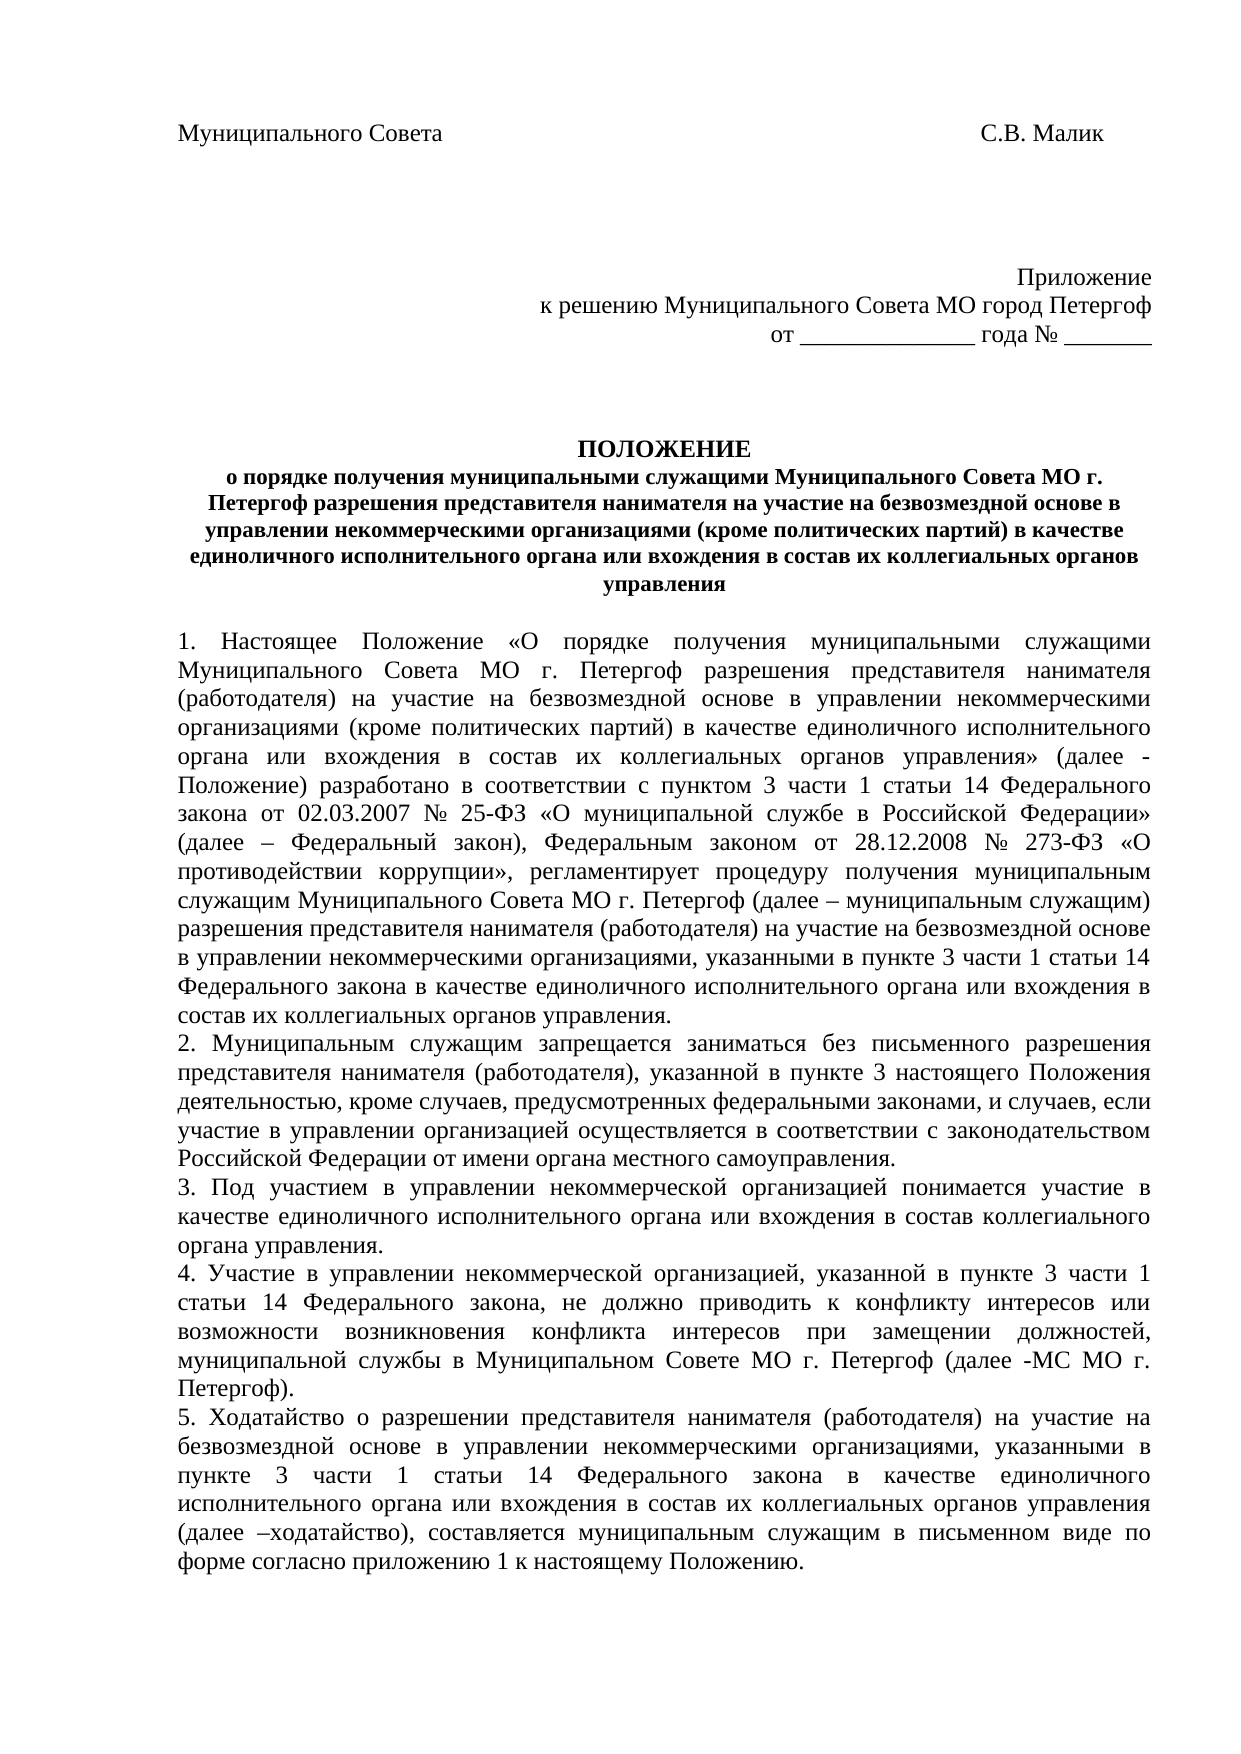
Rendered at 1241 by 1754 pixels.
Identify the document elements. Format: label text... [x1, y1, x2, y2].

text к решению Муниципального Совета МО город Петергоф [177, 291, 1152, 319]
text 4. Участие в управлении некоммерческой организацией, указанной в пункте 3 части 1 статьи 14 Федерального закона, не должно приводить к конфликту интересов или возможности возникновения конфликта интересов при замещении должностей, муниципальной службы в Муниципальном Совете МО г. Петергоф (далее -МС МО г. Петергоф). [177, 1258, 1152, 1402]
text 5. Ходатайство о разрешении представителя нанимателя (работодателя) на участие на безвозмездной основе в управлении некоммерческими организациями, указанными в пункте 3 части 1 статьи 14 Федерального закона в качестве единоличного исполнительного органа или вхождения в состав их коллегиальных органов управления (далее –ходатайство), составляется муниципальным служащим в письменном виде по форме согласно приложению 1 к настоящему Положению. [177, 1402, 1152, 1575]
text 2. Муниципальным служащим запрещается заниматься без письменного разрешения представителя нанимателя (работодателя), указанной в пункте 3 настоящего Положения деятельностью, кроме случаев, предусмотренных федеральными законами, и случаев, если участие в управлении организацией осуществляется в соответствии с законодательством Российской Федерации от имени органа местного самоуправления. [177, 1028, 1152, 1172]
text от ______________ года № _______ [177, 319, 1152, 348]
text Муниципального Совета С.В. Малик [177, 118, 1152, 147]
text 1. Настоящее Положение «О порядке получения муниципальными служащими Муниципального Совета МО г. Петергоф разрешения представителя нанимателя (работодателя) на участие на безвозмездной основе в управлении некоммерческими организациями (кроме политических партий) в качестве единоличного исполнительного органа или вхождения в состав их коллегиальных органов управления» (далее - Положение) разработано в соответствии с пунктом 3 части 1 статьи 14 Федерального закона от 02.03.2007 № 25-ФЗ «О муниципальной службе в Российской Федерации» (далее – Федеральный закон), Федеральным законом от 28.12.2008 № 273-ФЗ «О противодействии коррупции», регламентирует процедуру получения муниципальным служащим Муниципального Совета МО г. Петергоф (далее – муниципальным служащим) разрешения представителя нанимателя (работодателя) на участие на безвозмездной основе в управлении некоммерческими организациями, указанными в пункте 3 части 1 статьи 14 Федерального закона в качестве единоличного исполнительного органа или вхождения в состав их коллегиальных органов управления. [177, 626, 1152, 1028]
title ПОЛОЖЕНИЕ [177, 434, 1152, 463]
text Приложение [177, 262, 1152, 291]
text 3. Под участием в управлении некоммерческой организацией понимается участие в качестве единоличного исполнительного органа или вхождения в состав коллегиального органа управления. [177, 1172, 1152, 1258]
title о порядке получения муниципальными служащими Муниципального Совета МО г. Петергоф разрешения представителя нанимателя на участие на безвозмездной основе в управлении некоммерческими организациями (кроме политических партий) в качестве единоличного исполнительного органа или вхождения в состав их коллегиальных органов управления [177, 463, 1152, 597]
